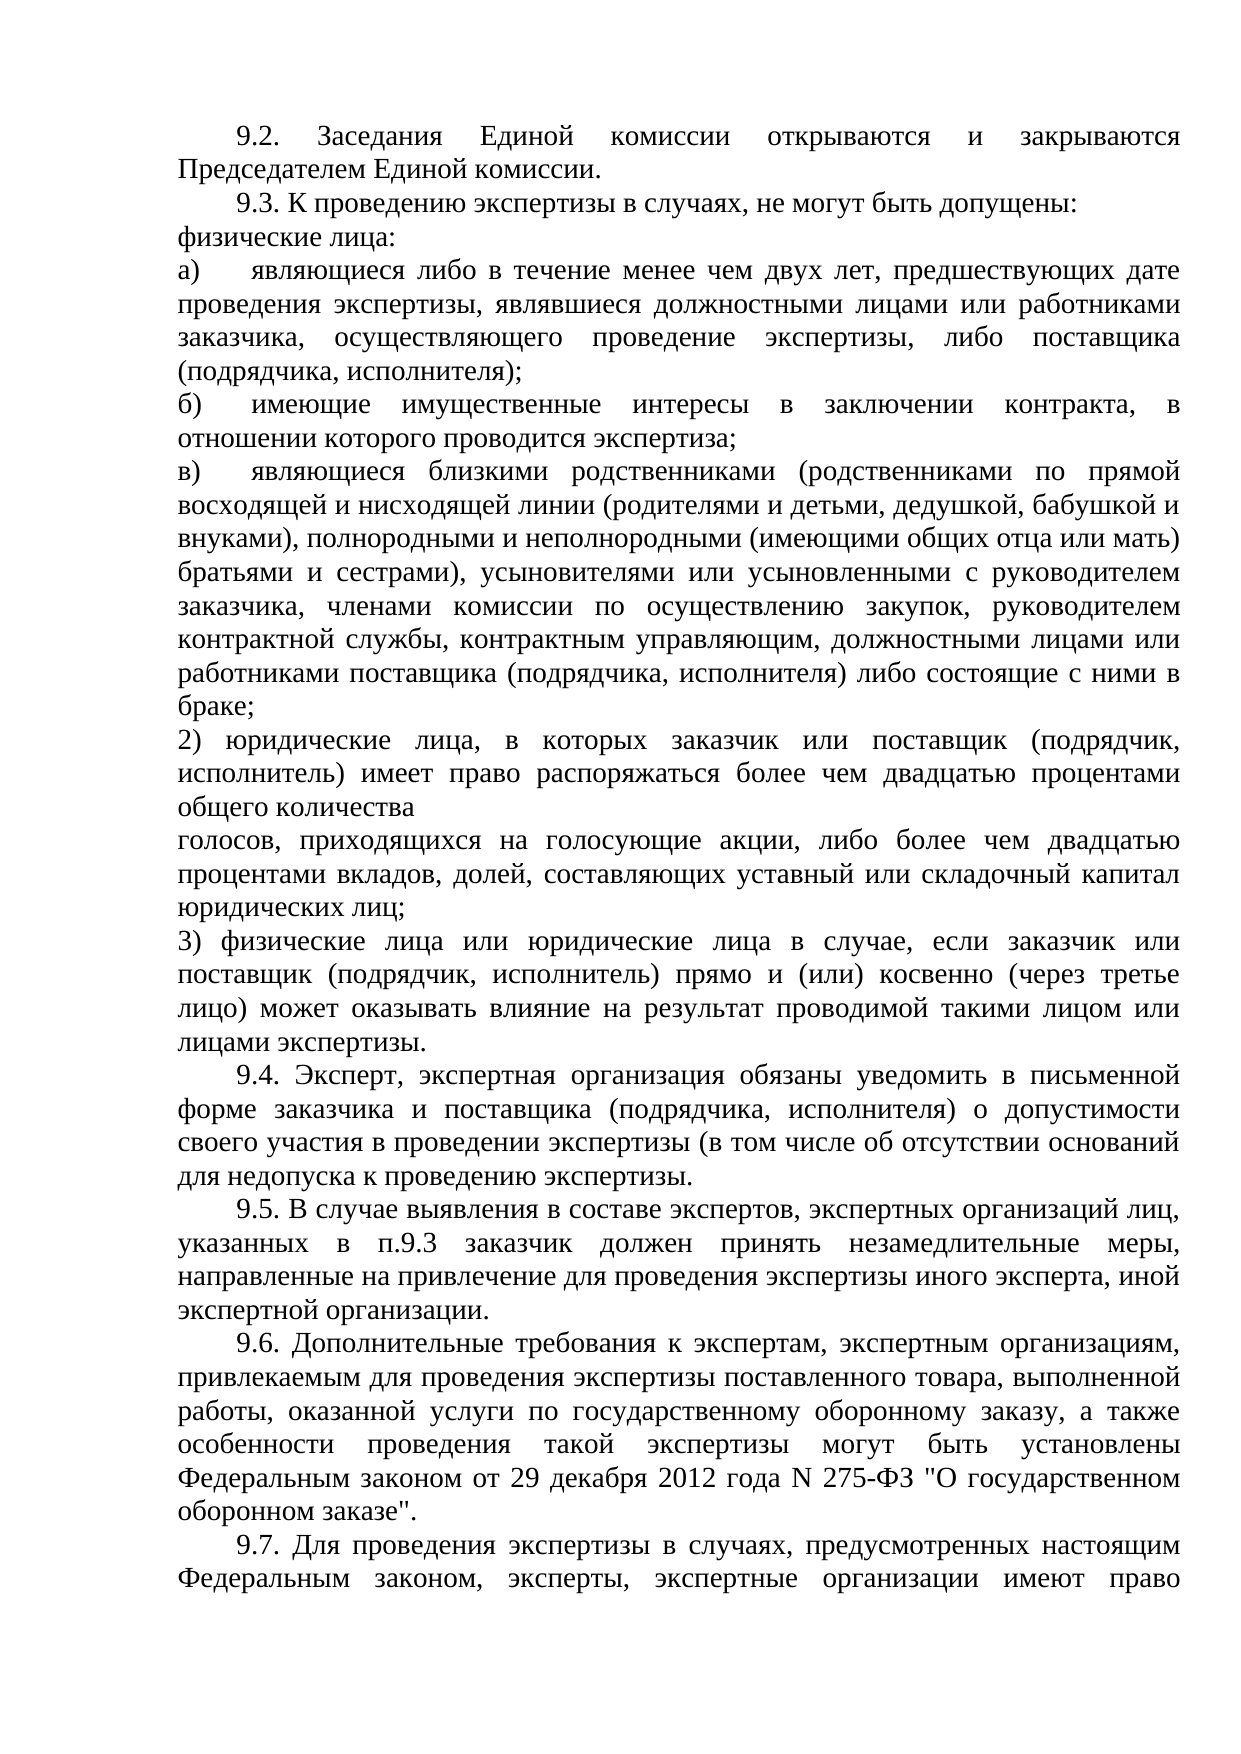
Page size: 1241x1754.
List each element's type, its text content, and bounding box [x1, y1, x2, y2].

text б) имеющие имущественные интересы в заключении контракта, в отношении которого проводится экспертиза; [177, 386, 1181, 453]
text физические лица: [177, 219, 1181, 252]
text 9.2. Заседания Единой комиссии открываются и закрываются Председателем Единой комиссии. [177, 118, 1181, 185]
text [177, 1527, 1181, 1594]
text 3) физические лица или юридические лица в случае, если заказчик или поставщик (подрядчик, исполнитель) прямо и (или) косвенно (через третье лицо) может оказывать влияние на результат проводимой такими лицом или лицами экспертизы. [177, 923, 1181, 1057]
text 9.5. В случае выявления в составе экспертов, экспертных организаций лиц, указанных в п.9.3 заказчик должен принять незамедлительные меры, направленные на привлечение для проведения экспертизы иного эксперта, иной экспертной организации. [177, 1191, 1181, 1326]
text голосов, приходящихся на голосующие акции, либо более чем двадцатью процентами вкладов, долей, составляющих уставный или складочный капитал юридических лиц; [177, 822, 1181, 923]
text 9.3. К проведению экспертизы в случаях, не могут быть допущены: [177, 185, 1181, 219]
text 9.4. Эксперт, экспертная организация обязаны уведомить в письменной форме заказчика и поставщика (подрядчика, исполнителя) о допустимости своего участия в проведении экспертизы (в том числе об отсутствии оснований для недопуска к проведению экспертизы. [177, 1057, 1181, 1191]
text 9.6. Дополнительные требования к экспертам, экспертным организациям, привлекаемым для проведения экспертизы поставленного товара, выполненной работы, оказанной услуги по государственному оборонному заказу, а также особенности проведения такой экспертизы могут быть установлены Федеральным законом от 29 декабря 2012 года N 275-ФЗ "О государственном оборонном заказе". [177, 1326, 1181, 1527]
text в) являющиеся близкими родственниками (родственниками по прямой восходящей и нисходящей линии (родителями и детьми, дедушкой, бабушкой и внуками), полнородными и неполнородными (имеющими общих отца или мать) братьями и сестрами), усыновителями или усыновленными с руководителем заказчика, членами комиссии по осуществлению закупок, руководителем контрактной службы, контрактным управляющим, должностными лицами или работниками поставщика (подрядчика, исполнителя) либо состоящие с ними в браке; [177, 453, 1181, 722]
text 2) юридические лица, в которых заказчик или поставщик (подрядчик, исполнитель) имеет право распоряжаться более чем двадцатью процентами общего количества [177, 722, 1181, 822]
text а) являющиеся либо в течение менее чем двух лет, предшествующих дате проведения экспертизы, являвшиеся должностными лицами или работниками заказчика, осуществляющего проведение экспертизы, либо поставщика (подрядчика, исполнителя); [177, 252, 1181, 386]
